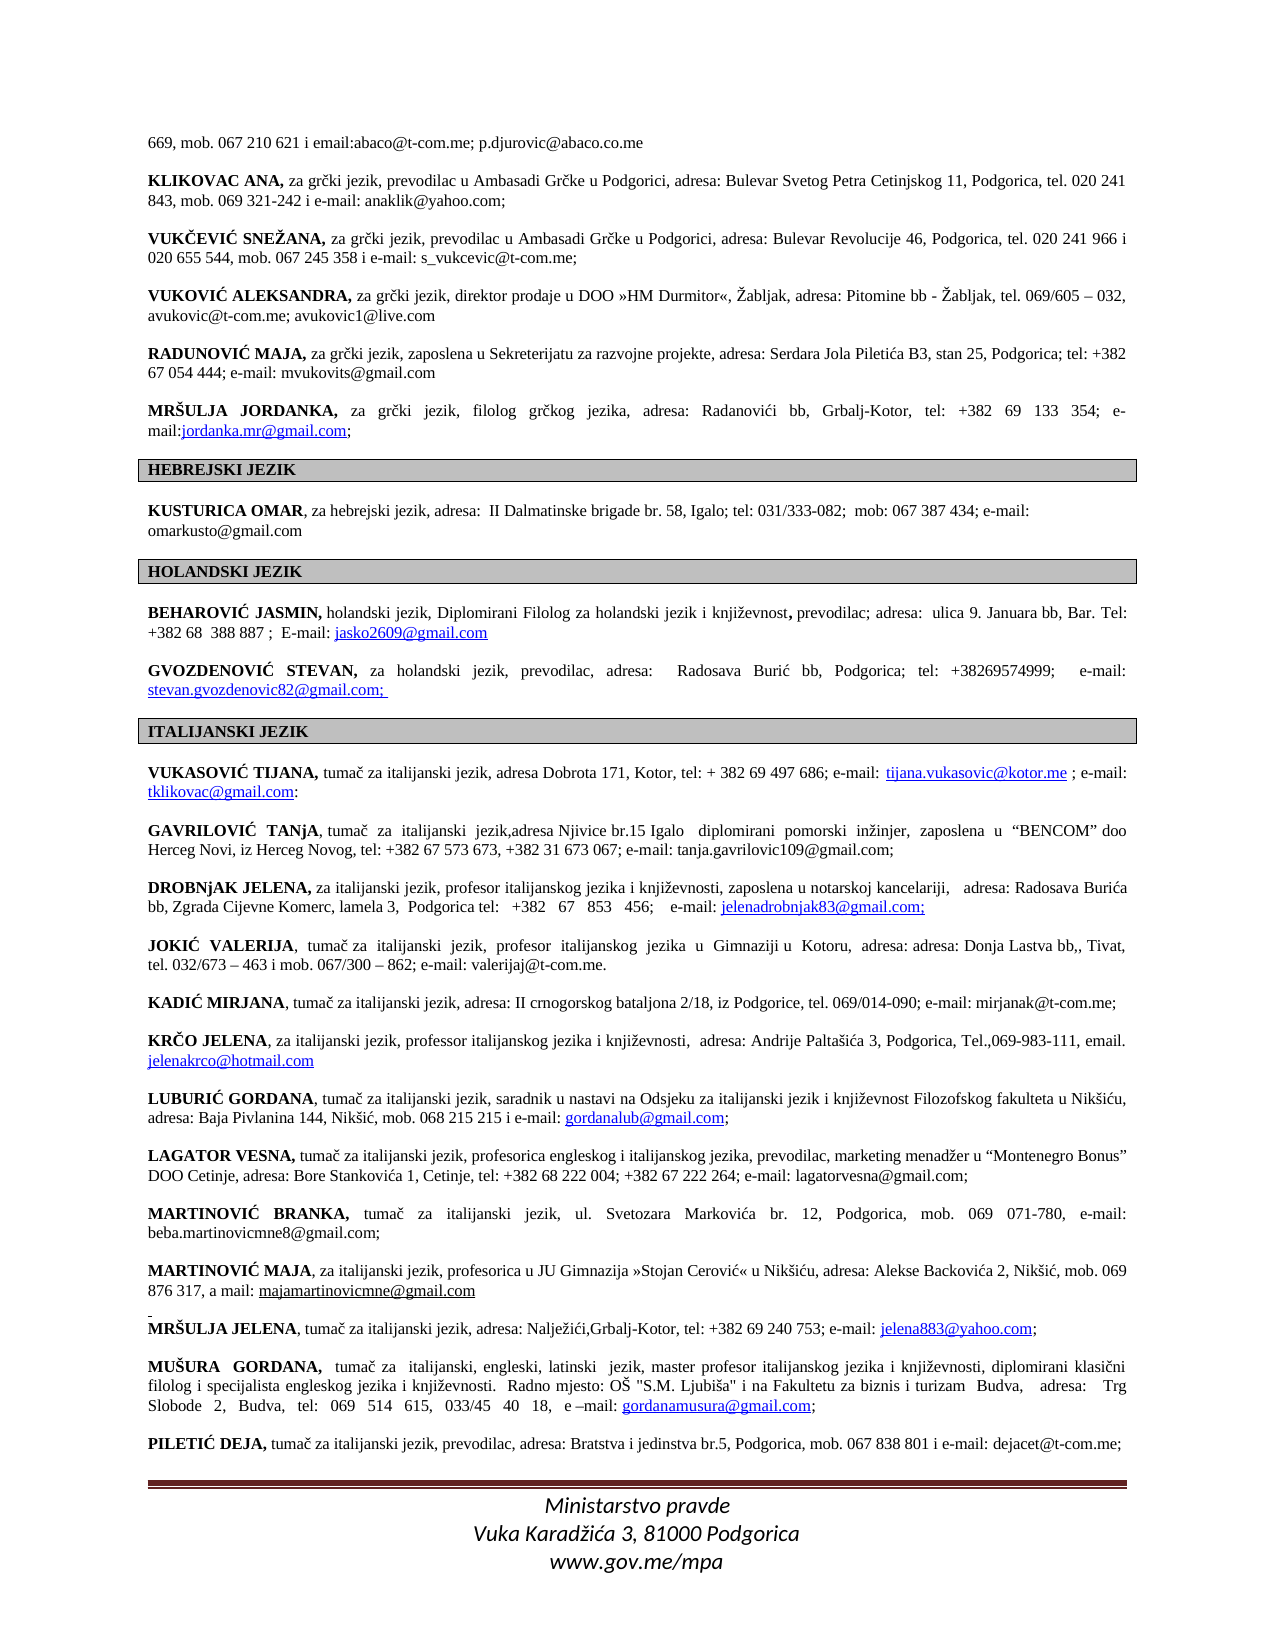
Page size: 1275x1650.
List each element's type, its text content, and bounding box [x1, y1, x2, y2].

text MRŠULJA JORDANKA, za grčki jezik, filolog grčkog jezika, adresa: Radanovići bb, Grbalj-Kotor, tel: +382 69 133 354; e-mail:jordanka.mr@gmail.com; [148, 401, 1127, 439]
text JOKIĆ VALERIJA, tumač za italijanski jezik, profesor italijanskog jezika u Gimnaziji u Kotoru, adresa: adresa: Donja Lastva bb,, Tivat, tel. 032/673 – 463 i mob. 067/300 – 862; e-mail: valerijaj@t-com.me. [148, 935, 1127, 974]
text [148, 133, 1127, 152]
text VUKOVIĆ ALEKSANDRA, za grčki jezik, direktor prodaje u DOO »HM Durmitor«, Žabljak, adresa: Pitomine bb - Žabljak, tel. 069/605 – 032, avukovic@t-com.me; avukovic1@live.com [148, 286, 1127, 324]
text GVOZDENOVIĆ STEVAN, za holandski jezik, prevodilac, adresa: Radosava Burić bb, Podgorica; tel: +38269574999; e-mail: stevan.gvozdenovic82@gmail.com; [148, 661, 1127, 699]
text BEHAROVIĆ JASMIN, holandski jezik, Diplomirani Filolog za holandski jezik i književnost, prevodilac; adresa: ulica 9. Januara bb, Bar. Tel: +382 68 388 887 ; E-mail: jasko2609@gmail.com [148, 603, 1127, 642]
text GAVRILOVIĆ TANjA, tumač za italijanski jezik,adresa Njivice br.15 Igalo diplomirani pomorski inžinjer, zaposlena u “BENCOM” doo Herceg Novi, iz Herceg Novog, tel: +382 67 573 673, +382 31 673 067; e-mail: tanja.gavrilovic109@gmail.com; [148, 820, 1127, 859]
text MARTINOVIĆ MAJA, za italijanski jezik, profesorica u JU Gimnazija »Stojan Cerović« u Nikšiću, adresa: Alekse Backovića 2, Nikšić, mob. 069 876 317, a mail: majamartinovicmne@gmail.com [148, 1261, 1127, 1299]
text LAGATOR VESNA, tumač za italijanski jezik, profesorica engleskog i italijanskog jezika, prevodilac, marketing menadžer u “Montenegro Bonus” DOO Cetinje, adresa: Bore Stankovića 1, Cetinje, tel: +382 68 222 004; +382 67 222 264; e-mail: lagatorvesna@gmail.com; [148, 1146, 1127, 1184]
text KADIĆ MIRJANA, tumač za italijanski jezik, adresa: II crnogorskog bataljona 2/18, iz Podgorice, tel. 069/014-090; e-mail: mirjanak@t-com.me; [148, 993, 1127, 1012]
text PILETIĆ DEJA, tumač za italijanski jezik, prevodilac, adresa: Bratstva i jedinstva br.5, Podgorica, mob. 067 838 801 i e-mail: dejacet@t-com.me; [148, 1434, 1127, 1453]
text LUBURIĆ GORDANA, tumač za italijanski jezik, saradnik u nastavi na Odsjeku za italijanski jezik i književnost Filozofskog fakulteta u Nikšiću, adresa: Baja Pivlanina 144, Nikšić, mob. 068 215 215 i e-mail: gordanalub@gmail.com; [148, 1089, 1127, 1127]
text DROBNjAK JELENA, za italijanski jezik, profesor italijanskog jezika i književnosti, zaposlena u notarskoj kancelariji, adresa: Radosava Burića bb, Zgrada Cijevne Komerc, lamela 3, Podgorica tel: +382 67 853 456; e-mail: jelenadrobnjak83@gmail.com; [148, 878, 1127, 916]
text KUSTURICA OMAR, za hebrejski jezik, adresa: II Dalmatinske brigade br. 58, Igalo; tel: 031/333-082; mob: 067 387 434; e-mail: omarkusto@gmail.com [148, 501, 1127, 539]
text HEBREJSKI JEZIK [139, 460, 1136, 481]
text MARTINOVIĆ BRANKA, tumač za italijanski jezik, ul. Svetozara Markovića br. 12, Podgorica, mob. 069 071-780, e-mail: beba.martinovicmne8@gmail.com; [148, 1204, 1127, 1242]
text RADUNOVIĆ MAJA, za grčki jezik, zaposlena u Sekreterijatu za razvojne projekte, adresa: Serdara Jola Piletića B3, stan 25, Podgorica; tel: +382 67 054 444; e-mail: mvukovits@gmail.com [148, 344, 1127, 382]
text VUKČEVIĆ SNEŽANA, za grčki jezik, prevodilac u Ambasadi Grčke u Podgorici, adresa: Bulevar Revolucije 46, Podgorica, tel. 020 241 966 i 020 655 544, mob. 067 245 358 i e-mail: s_vukcevic@t-com.me; [148, 229, 1127, 267]
text HOLANDSKI JEZIK [139, 560, 1136, 583]
text KRČO JELENA, za italijanski jezik, professor italijanskog jezika i književnosti, adresa: Andrije Paltašića 3, Podgorica, Tel.,069-983-111, email. jelenakrco@hotmail.com [148, 1031, 1127, 1069]
text VUKASOVIĆ TIJANA, tumač za italijanski jezik, adresa Dobrota 171, Kotor, tel: + 382 69 497 686; e-mail: tijana.vukasovic@kotor.me ; e-mail: tklikovac@gmail.com: [148, 763, 1127, 801]
text KLIKOVAC ANA, za grčki jezik, prevodilac u Ambasadi Grčke u Podgorici, adresa: Bulevar Svetog Petra Cetinjskog 11, Podgorica, tel. 020 241 843, mob. 069 321-242 i e-mail: anaklik@yahoo.com; [148, 171, 1127, 209]
text MUŠURA GORDANA, tumač za italijanski, engleski, latinski jezik, master profesor italijanskog jezika i književnosti, diplomirani klasični filolog i specijalista engleskog jezika i književnosti. Radno mjesto: OŠ "S.M. Ljubiša" i na Fakultetu za biznis i turizam Budva, adresa: Trg Slobode 2, Budva, tel: 069 514 615, 033/45 40 18, e –mail: gordanamusura@gmail.com; [148, 1357, 1127, 1414]
text ITALIJANSKI JEZIK [139, 719, 1136, 743]
text MRŠULJA JELENA, tumač za italijanski jezik, adresa: Nalježići,Grbalj-Kotor, tel: +382 69 240 753; e-mail: jelena883@yahoo.com; [148, 1319, 1127, 1338]
